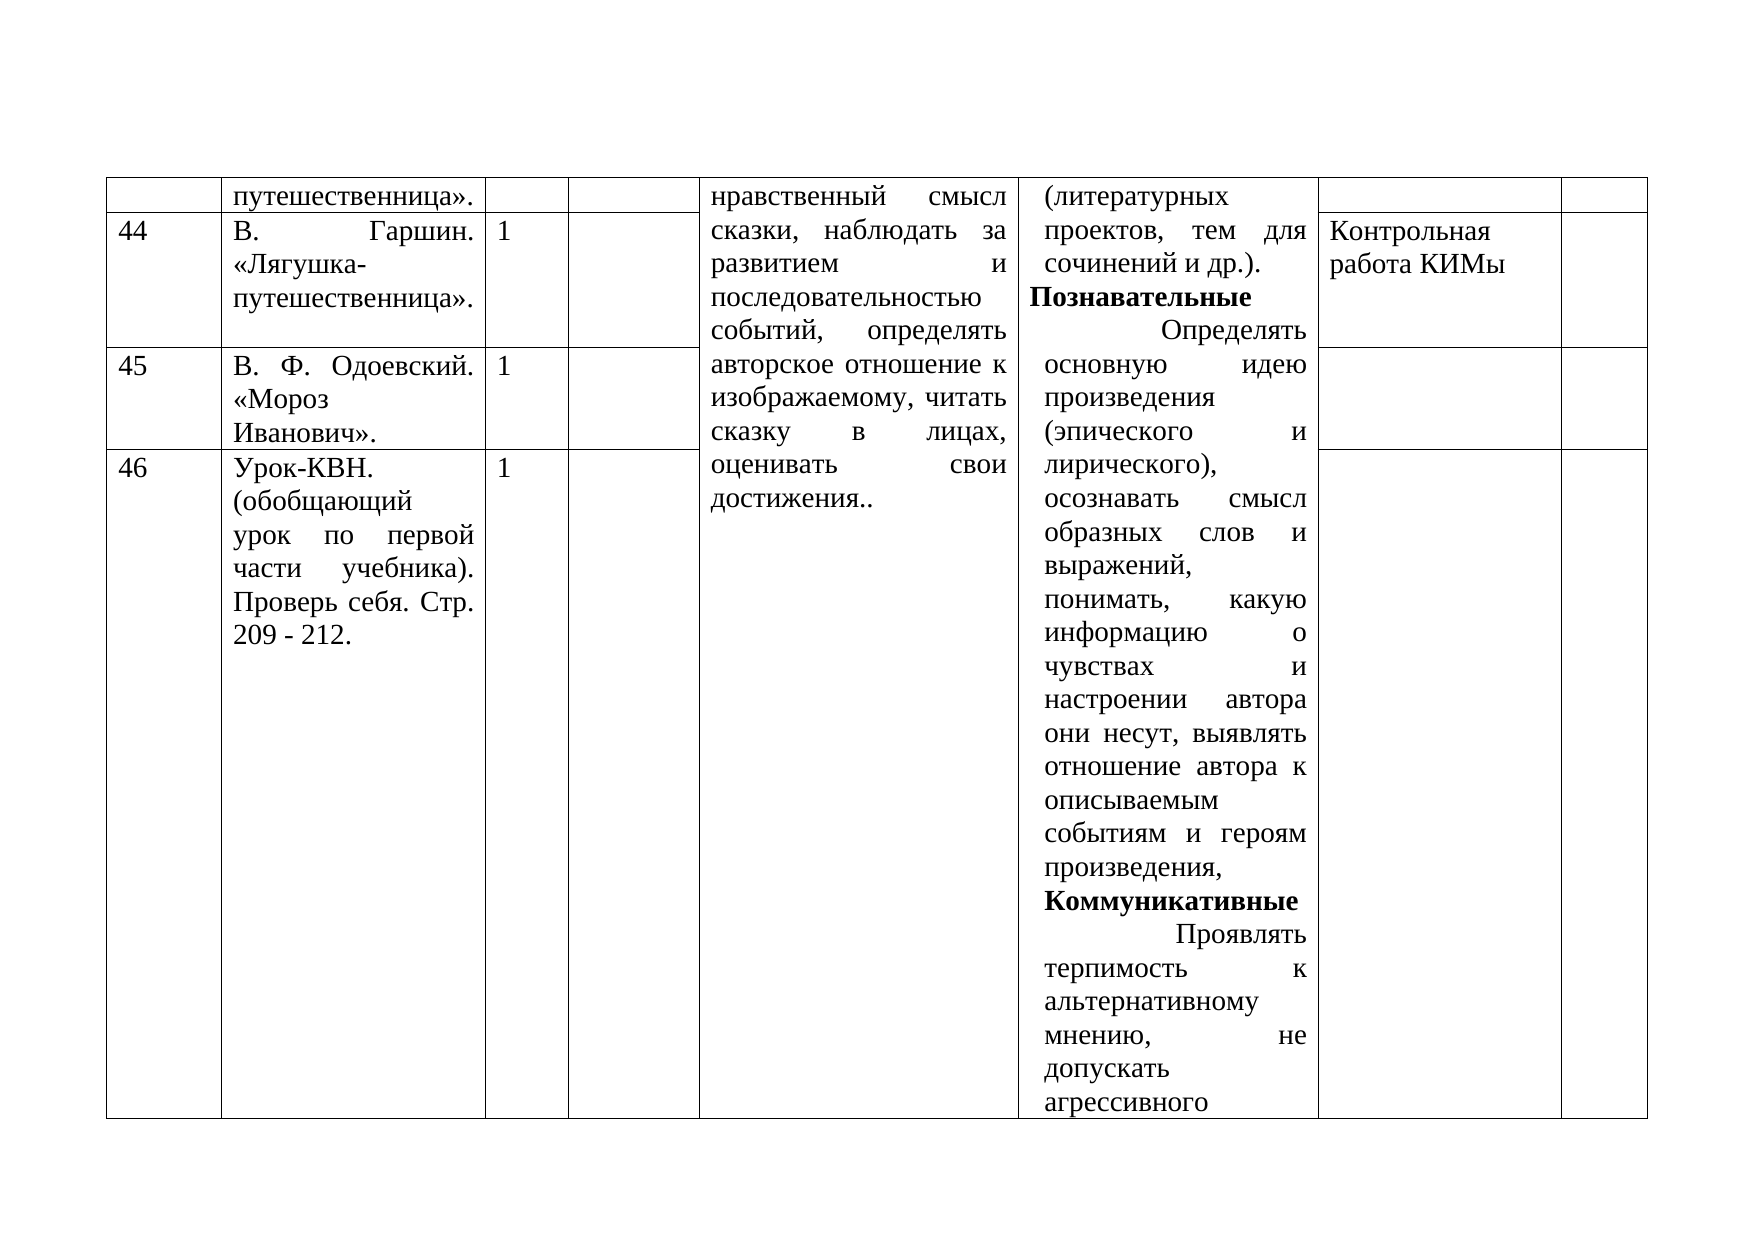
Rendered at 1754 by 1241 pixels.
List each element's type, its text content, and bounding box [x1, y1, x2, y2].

table_cell [1319, 450, 1561, 1117]
table_cell 1 [486, 450, 568, 1117]
table_cell [1562, 178, 1647, 212]
table_cell 45 [107, 348, 221, 449]
table_cell 44 [107, 213, 221, 347]
table_cell [569, 178, 699, 212]
table_cell 46 [107, 450, 221, 1117]
table_cell [569, 348, 699, 449]
table_cell В. Ф. Одоевский. «Мороз Иванович». [222, 348, 485, 449]
table_cell 43 [107, 178, 221, 212]
table_cell [1562, 213, 1647, 347]
table_cell [1562, 450, 1647, 1117]
table_cell [569, 450, 699, 1117]
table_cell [222, 178, 485, 212]
table_cell [1319, 178, 1561, 212]
table_cell В. Гаршин. «Лягушка-путешественница». [222, 213, 485, 347]
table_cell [222, 450, 485, 1117]
table_cell Контрольная работа КИМы [1319, 213, 1561, 347]
table_cell 1 [486, 178, 568, 212]
table_cell [1319, 348, 1561, 449]
table_cell [1562, 348, 1647, 449]
table_cell 1 [486, 348, 568, 449]
table_cell [569, 213, 699, 347]
table_cell 1 [486, 213, 568, 347]
